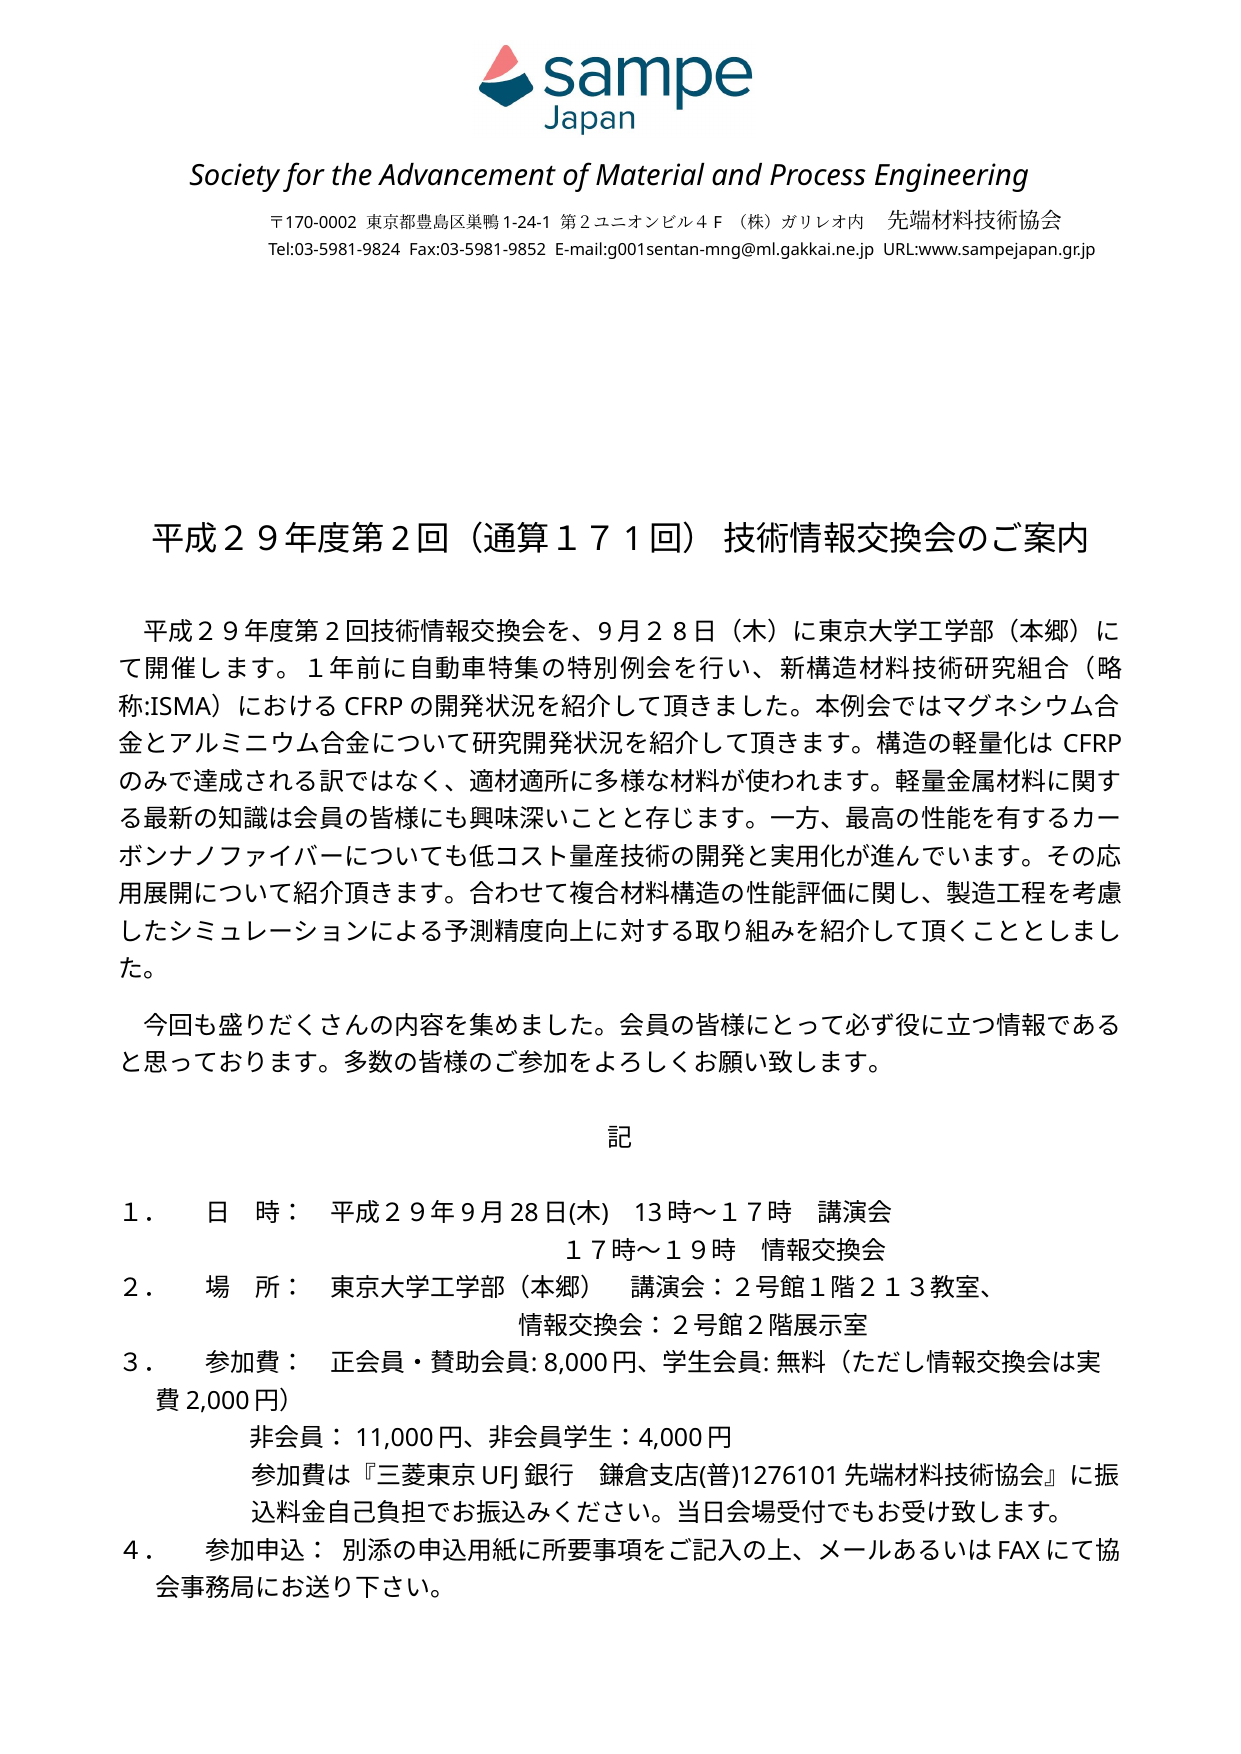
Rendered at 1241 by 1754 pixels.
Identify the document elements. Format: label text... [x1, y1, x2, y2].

list 場 所： 東京大学工学部（本郷） 講演会：２号館１階２１３教室、 [118, 1267, 1122, 1304]
subtitle 記 [118, 1117, 1122, 1154]
list 参加費： 正会員・賛助会員: 8,000円、学生会員: 無料（ただし情報交換会は実費2,000円） [118, 1342, 1122, 1417]
text 非会員： 11,000円、非会員学生：4,000円 [162, 1417, 1122, 1454]
list 日 時： 平成２９年9月28日(木) 13時～１７時 講演会 [118, 1192, 1122, 1229]
text １７時～１９時 情報交換会 [156, 1229, 1122, 1267]
text 平成２９年度第2回（通算１７1回） 技術情報交換会のご案内 [118, 498, 1122, 573]
text 参加費は『三菱東京UFJ銀行 鎌倉支店(普)1276101先端材料技術協会』に振込料金自己負担でお振込みください。当日会場受付でもお受け致します。 [251, 1454, 1122, 1529]
text 今回も盛りだくさんの内容を集めました。会員の皆様にとって必ず役に立つ情報であると思っております。多数の皆様のご参加をよろしくお願い致します。 [118, 1004, 1122, 1079]
text 平成２９年度第2回技術情報交換会を、9月２8日（木）に東京大学工学部（本郷）にて開催します。１年前に自動車特集の特別例会を行い、新構造材料技術研究組合（略称:ISMA）におけるCFRPの開発状況を紹介して頂きました。本例会ではマグネシウム合金とアルミニウム合金について研究開発状況を紹介して頂きます。構造の軽量化はCFRPのみで達成される訳ではなく、適材適所に多様な材料が使われます。軽量金属材料に関する最新の知識は会員の皆様にも興味深いことと存じます。一方、最高の性能を有するカーボンナノファイバーについても低コスト量産技術の開発と実用化が進んでいます。その応用展開について紹介頂きます。合わせて複合材料構造の性能評価に関し、製造工程を考慮したシミュレーションによる予測精度向上に対する取り組みを紹介して頂くこととしました。 [118, 873, 1122, 986]
text 情報交換会：２号館２階展示室 [418, 1304, 1122, 1342]
picture [470, 40, 756, 138]
text 平成２９年度第2回技術情報交換会を、9月２8日（木）に東京大学工学部（本郷）にて開催します。１年前に自動車特集の特別例会を行い、新構造材料技術研究組合（略称:ISMA）におけるCFRPの開発状況を紹介して頂きました。本例会ではマグネシウム合金とアルミニウム合金について研究開発状況を紹介して頂きます。構造の軽量化はCFRPのみで達成される訳ではなく、適材適所に多様な材料が使われます。軽量金属材料に関する最新の知識は会員の皆様にも興味深いことと存じます。一方、最高の性能を有するカーボンナノファイバーについても低コスト量産技術の開発と実用化が進んでいます。その応用展開について紹介頂きます。合わせて複合材料構造の性能評価に関し、製造工程を考慮したシミュレーションによる予測精度向上に対する取り組みを紹介して頂くこととしました。 [118, 611, 1122, 726]
list 参加申込： 別添の申込用紙に所要事項をご記入の上、メールあるいはFAXにて協会事務局にお送り下さい。 [118, 1529, 1122, 1604]
